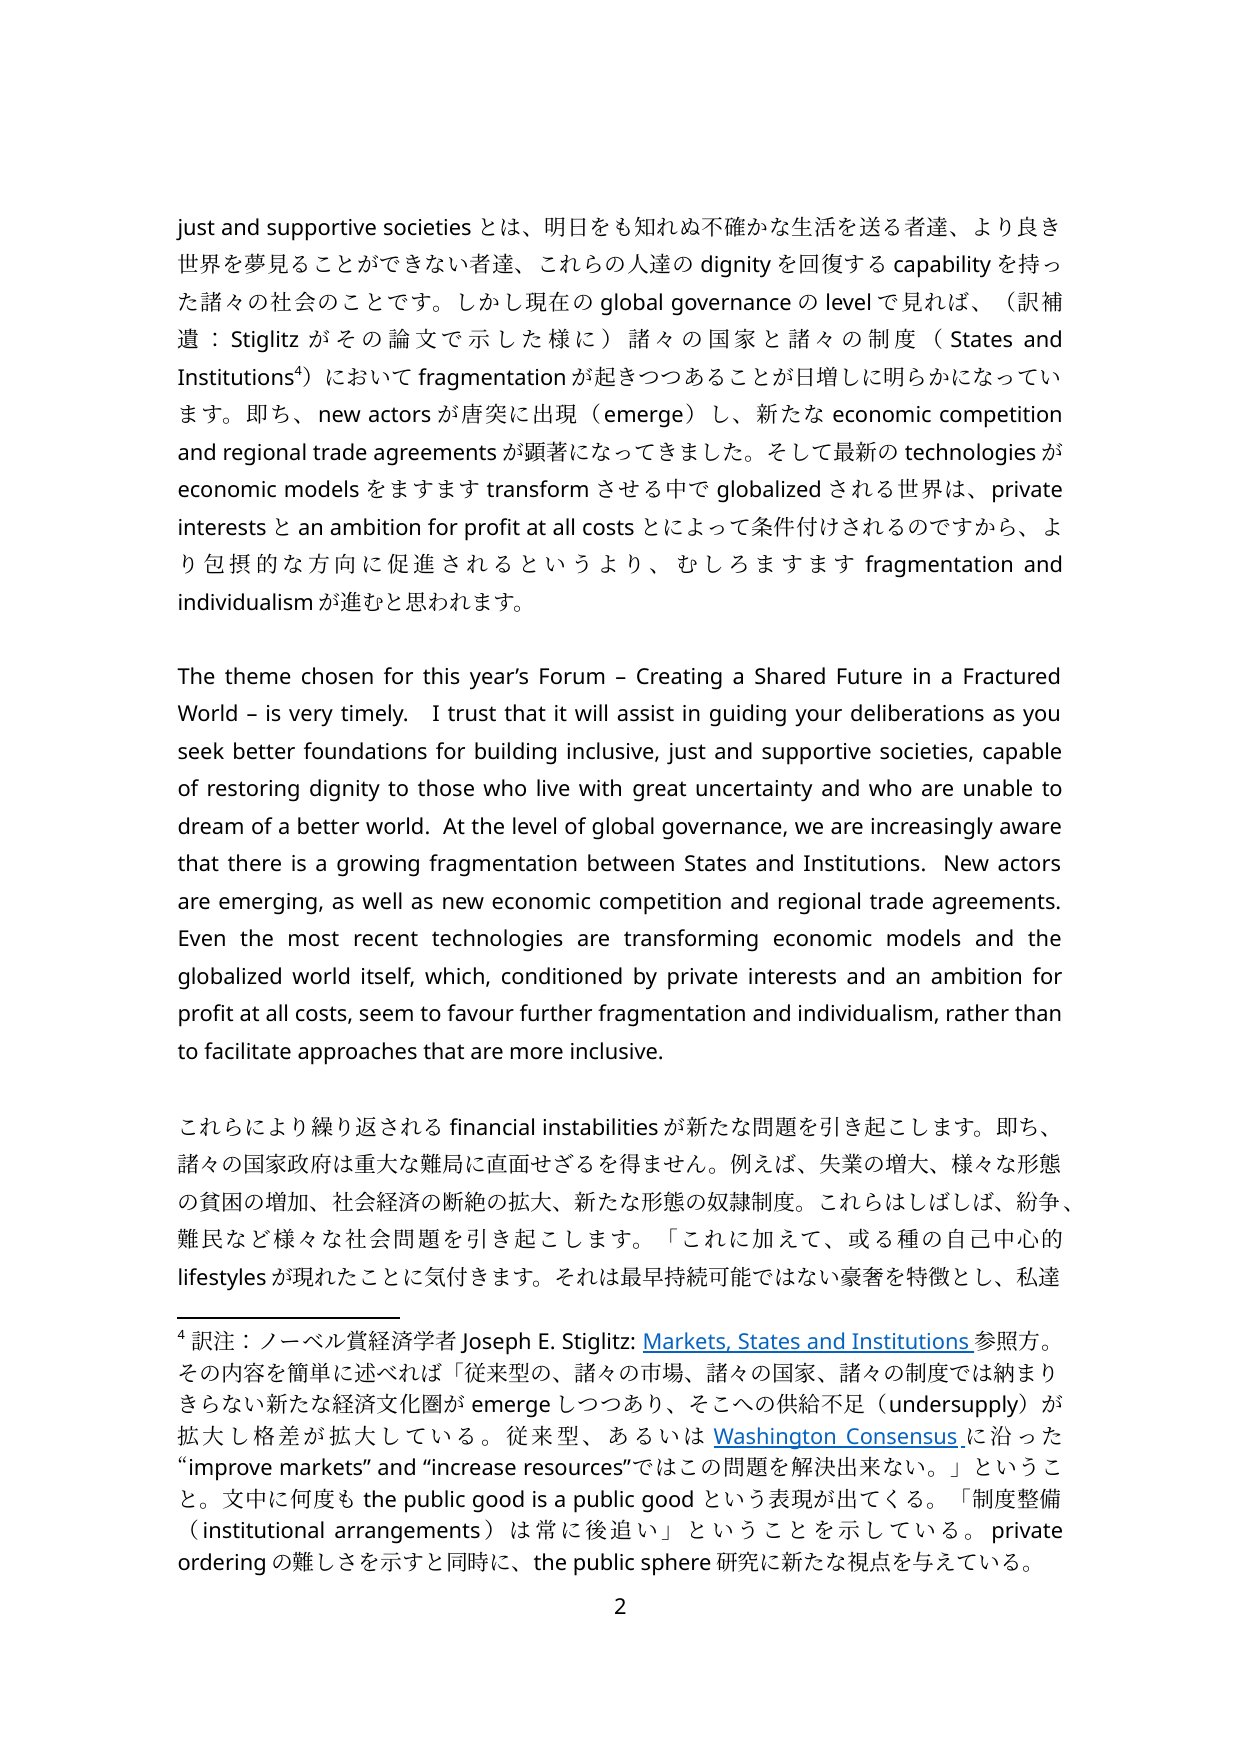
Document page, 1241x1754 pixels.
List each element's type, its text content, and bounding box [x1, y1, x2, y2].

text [177, 1107, 1063, 1294]
text 今年のForumのテーマ– Creating a Shared Future in a Fractured World –はとてもtimelyです。皆さんが、inclusive, just and supportive societiesに向けてより良い基礎を求めて熟慮なさる際に、このテーマは頼もしい案内役となってくれるでしょう。inclusive, just and supportive societiesとは、明日をも知れぬ不確かな生活を送る者達、より良き世界を夢見ることができない者達、これらの人達のdignityを回復するcapabilityを持った諸々の社会のことです。しかし現在のglobal governanceのlevelで見れば、（訳補遺：Stiglitzがその論文で示した様に）諸々の国家と諸々の制度（States and Institutions）においてfragmentationが起きつつあることが日増しに明らかになっています。即ち、new actorsが唐突に出現（emerge）し、新たなeconomic competition and regional trade agreementsが顕著になってきました。そして最新のtechnologiesがeconomic modelsをますますtransformさせる中でglobalizedされる世界は、private interestsとan ambition for profit at all costsとによって条件付けされるのですから、より包摂的な方向に促進されるというより、むしろますますfragmentation and individualismが進むと思われます。 [177, 207, 1063, 619]
text The theme chosen for this year’s Forum – Creating a Shared Future in a Fractured World – is very timely. I trust that it will assist in guiding your deliberations as you seek better foundations for building inclusive, just and supportive societies, capable of restoring dignity to those who live with great uncertainty and who are unable to dream of a better world. At the level of global governance, we are increasingly aware that there is a growing fragmentation between States and Institutions. New actors are emerging, as well as new economic competition and regional trade agreements. Even the most recent technologies are transforming economic models and the globalized world itself, which, conditioned by private interests and an ambition for profit at all costs, seem to favour further fragmentation and individualism, rather than to facilitate approaches that are more inclusive. [177, 657, 1063, 1069]
